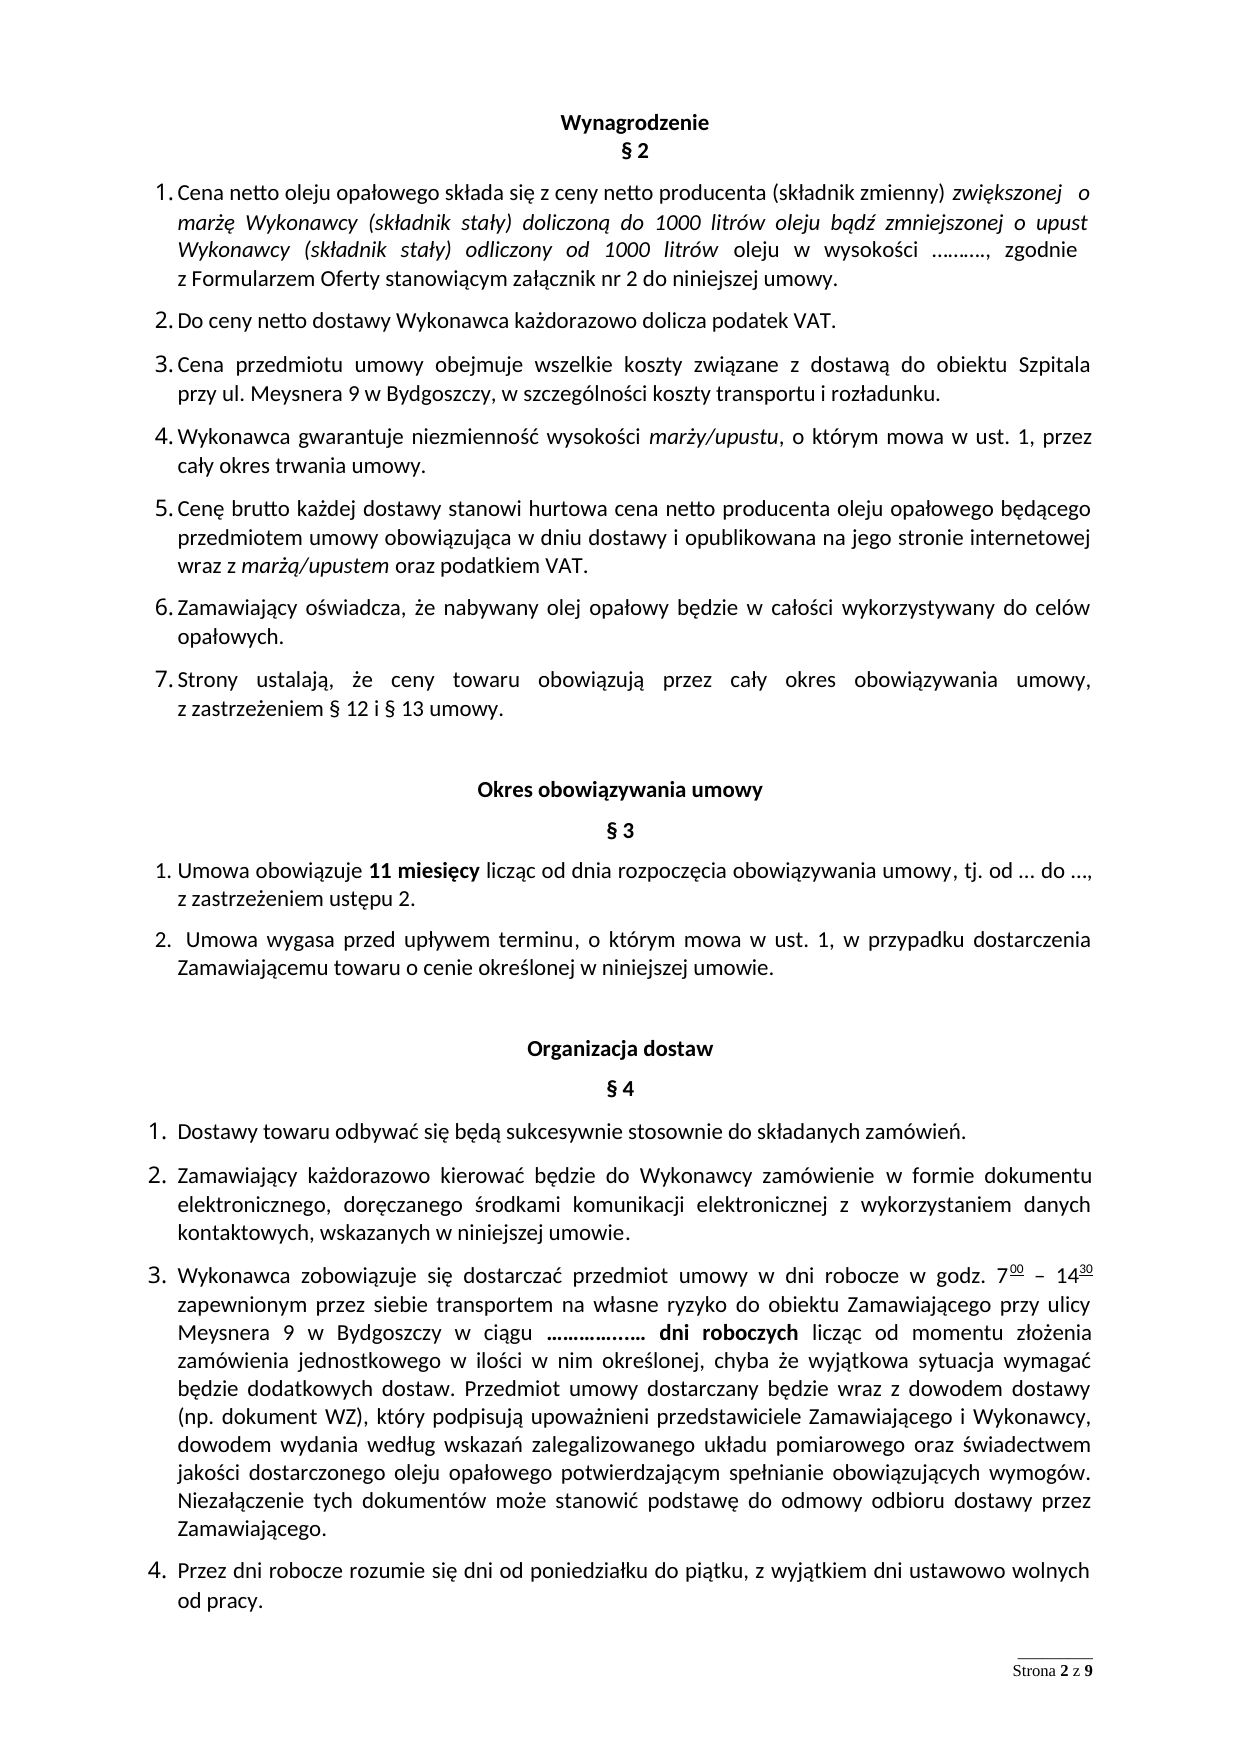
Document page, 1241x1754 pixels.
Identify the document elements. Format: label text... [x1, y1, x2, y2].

list Do ceny netto dostawy Wykonawca każdorazowo dolicza podatek VAT. [154, 304, 1092, 335]
list Zamawiający oświadcza, że nabywany olej opałowy będzie w całości wykorzystywany do celów opałowych. [154, 591, 1092, 651]
list Wykonawca zobowiązuje się dostarczać przedmiot umowy w dni robocze w godz. 700 – 1430 zapewnionym przez siebie transportem na własne ryzyko do obiektu Zamawiającego przy ulicy Meysnera 9 w Bydgoszczy w ciągu …………...… dni roboczych licząc od momentu złożenia zamówienia jednostkowego w ilości w nim określonej, chyba że wyjątkowa sytuacja wymagać będzie dodatkowych dostaw. Przedmiot umowy dostarczany będzie wraz z dowodem dostawy (np. dokument WZ), który podpisują upoważnieni przedstawiciele Zamawiającego i Wykonawcy, dowodem wydania według wskazań zalegalizowanego układu pomiarowego oraz świadectwem jakości dostarczonego oleju opałowego potwierdzającym spełnianie obowiązujących wymogów. Niezałączenie tych dokumentów może stanowić podstawę do odmowy odbioru dostawy przez Zamawiającego. [148, 1258, 1092, 1542]
list Strony ustalają, że ceny towaru obowiązują przez cały okres obowiązywania umowy, z zastrzeżeniem § 12 i § 13 umowy. [154, 663, 1092, 722]
list Cena przedmiotu umowy obejmuje wszelkie koszty związane z dostawą do obiektu Szpitala przy ul. Meysnera 9 w Bydgoszczy, w szczególności koszty transportu i rozładunku. [154, 348, 1092, 407]
list Cena netto oleju opałowego składa się z ceny netto producenta (składnik zmienny) zwiększonej o marżę Wykonawcy (składnik stały) doliczoną do 1000 litrów oleju bądź zmniejszonej o upust Wykonawcy (składnik stały) odliczony od 1000 litrów oleju w wysokości ………., zgodnie z Formularzem Oferty stanowiącym załącznik nr 2 do niniejszej umowy. [154, 176, 1092, 292]
list Wykonawca gwarantuje niezmienność wysokości marży/upustu, o którym mowa w ust. 1, przez cały okres trwania umowy. [154, 420, 1092, 479]
text Wynagrodzenie [177, 108, 1092, 136]
list Zamawiający każdorazowo kierować będzie do Wykonawcy zamówienie w formie dokumentu elektronicznego, doręczanego środkami komunikacji elektronicznej z wykorzystaniem danych kontaktowych, wskazanych w niniejszej umowie. [148, 1159, 1092, 1246]
text § 3 [148, 816, 1092, 844]
list Umowa wygasa przed upływem terminu, o którym mowa w ust. 1, w przypadku dostarczenia Zamawiającemu towaru o cenie określonej w niniejszej umowie. [154, 925, 1092, 981]
list Przez dni robocze rozumie się dni od poniedziałku do piątku, z wyjątkiem dni ustawowo wolnych od pracy. [148, 1554, 1092, 1614]
text Organizacja dostaw [148, 1034, 1092, 1062]
text § 4 [148, 1074, 1092, 1102]
text § 2 [177, 136, 1092, 164]
list Cenę brutto każdej dostawy stanowi hurtowa cena netto producenta oleju opałowego będącego przedmiotem umowy obowiązująca w dniu dostawy i opublikowana na jego stronie internetowej wraz z marżą/upustem oraz podatkiem VAT. [154, 491, 1092, 579]
list Dostawy towaru odbywać się będą sukcesywnie stosownie do składanych zamówień. [148, 1115, 1092, 1146]
text Okres obowiązywania umowy [148, 775, 1092, 803]
list Umowa obowiązuje 11 miesięcy licząc od dnia rozpoczęcia obowiązywania umowy, tj. od … do …, z zastrzeżeniem ustępu 2. [154, 856, 1092, 912]
